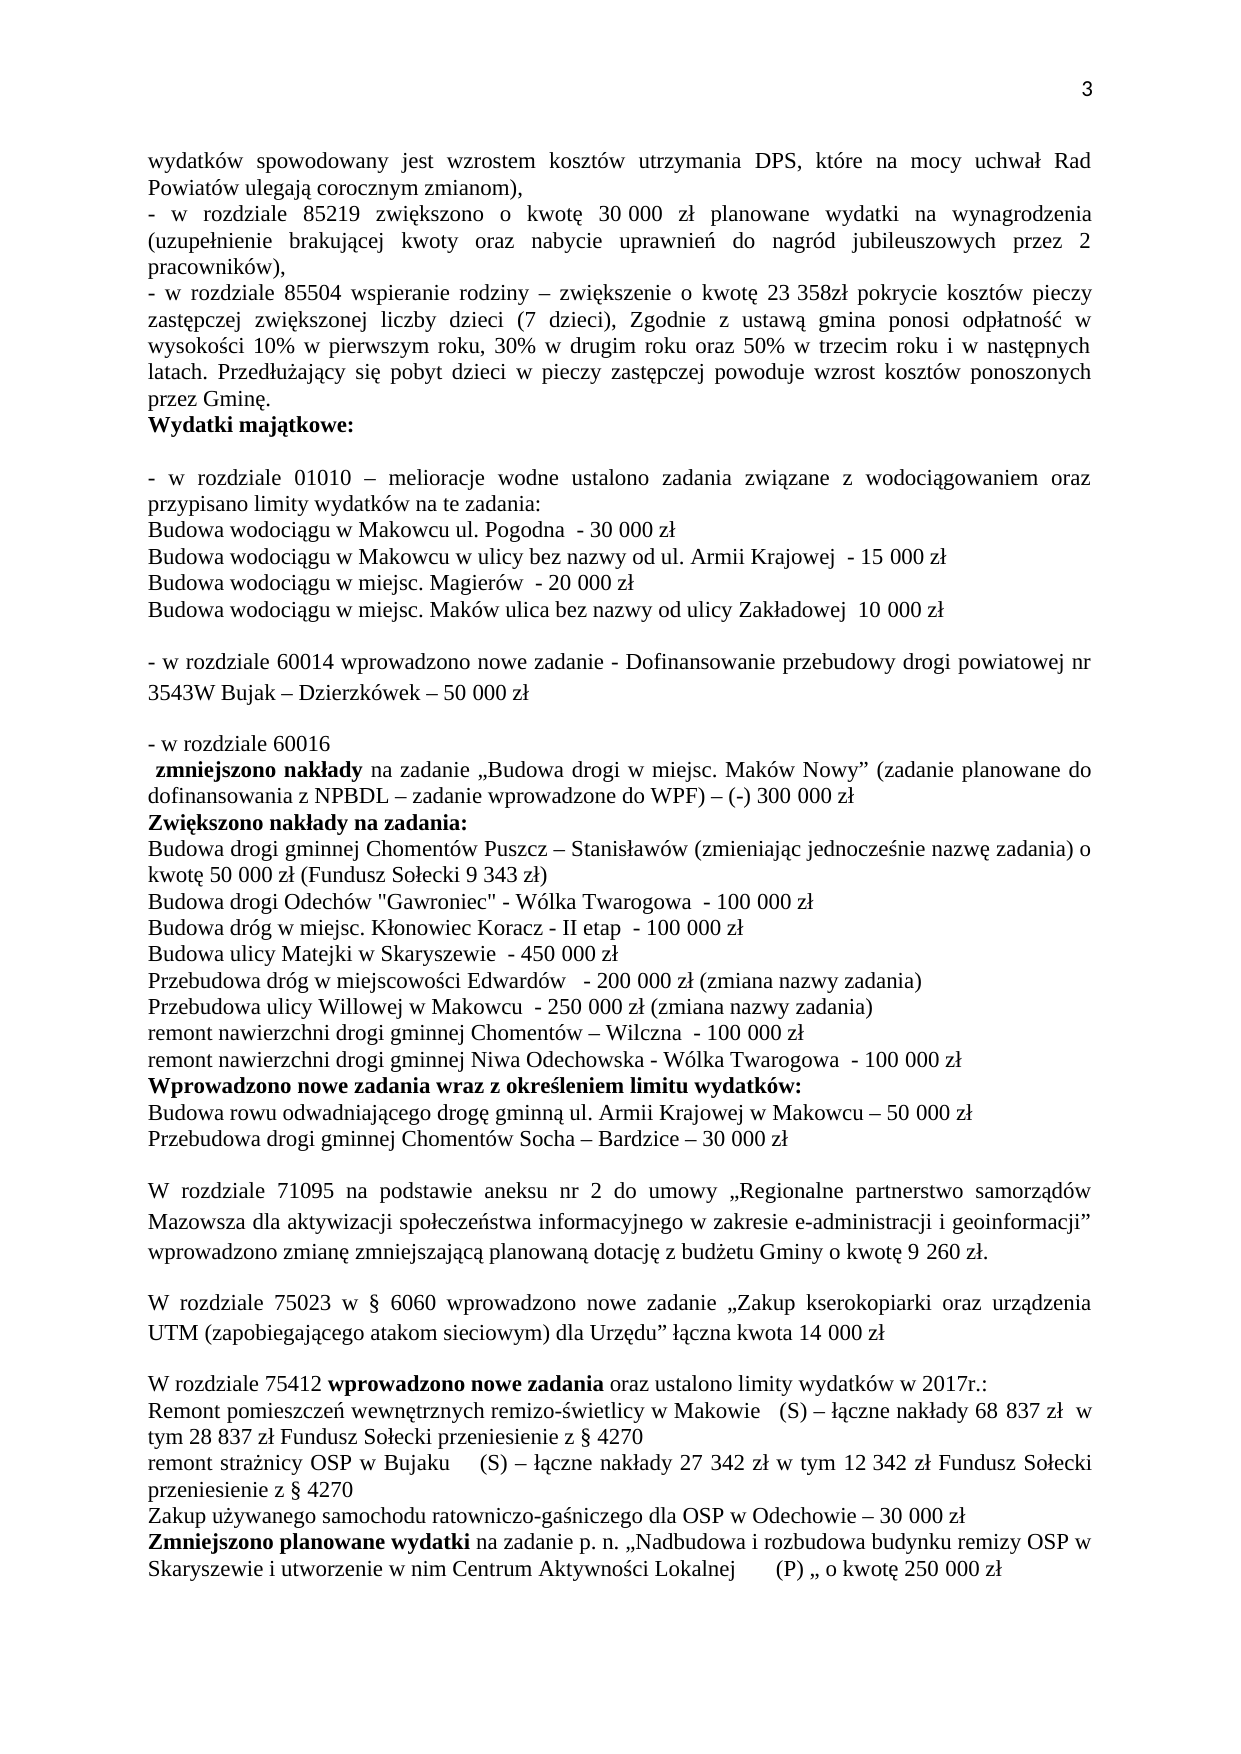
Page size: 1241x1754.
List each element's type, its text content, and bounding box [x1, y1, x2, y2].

text Zwiększono nakłady na zadania: [148, 809, 1093, 835]
text Wprowadzono nowe zadania wraz z określeniem limitu wydatków: [148, 1072, 1093, 1098]
text Zakup używanego samochodu ratowniczo-gaśniczego dla OSP w Odechowie – 30 000 zł [148, 1502, 1093, 1528]
text remont nawierzchni drogi gminnej Niwa Odechowska - Wólka Twarogowa - 100 000 zł [148, 1046, 1093, 1072]
text Budowa drogi gminnej Chomentów Puszcz – Stanisławów (zmieniając jednocześnie nazwę zadania) o kwotę 50 000 zł (Fundusz Sołecki 9 343 zł) [148, 835, 1093, 888]
text - w rozdziale 60014 wprowadzono nowe zadanie - Dofinansowanie przebudowy drogi powiatowej nr 3543W Bujak – Dzierzkówek – 50 000 zł [148, 648, 1093, 705]
text Budowa ulicy Matejki w Skaryszewie - 450 000 zł [148, 940, 1093, 967]
text Budowa wodociągu w miejsc. Maków ulica bez nazwy od ulicy Zakładowej 10 000 zł [148, 596, 1093, 622]
text Budowa dróg w miejsc. Kłonowiec Koracz - II etap - 100 000 zł [148, 914, 1093, 940]
text Budowa drogi Odechów "Gawroniec" - Wólka Twarogowa - 100 000 zł [148, 888, 1093, 914]
text remont nawierzchni drogi gminnej Chomentów – Wilczna - 100 000 zł [148, 1019, 1093, 1046]
text Zmniejszono planowane wydatki na zadanie p. n. „Nadbudowa i rozbudowa budynku remizy OSP w Skaryszewie i utworzenie w nim Centrum Aktywności Lokalnej (P) „ o kwotę 250 000 zł [148, 1528, 1093, 1581]
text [148, 148, 1093, 200]
text Budowa wodociągu w Makowcu ul. Pogodna - 30 000 zł [148, 517, 1093, 543]
text Przebudowa ulicy Willowej w Makowcu - 250 000 zł (zmiana nazwy zadania) [148, 993, 1093, 1019]
text Przebudowa dróg w miejscowości Edwardów - 200 000 zł (zmiana nazwy zadania) [148, 967, 1093, 993]
text W rozdziale 71095 na podstawie aneksu nr 2 do umowy „Regionalne partnerstwo samorządów Mazowsza dla aktywizacji społeczeństwa informacyjnego w zakresie e-administracji i geoinformacji” wprowadzono zmianę zmniejszającą planowaną dotację z budżetu Gminy o kwotę 9 260 zł. [148, 1178, 1093, 1264]
text W rozdziale 75412 wprowadzono nowe zadania oraz ustalono limity wydatków w 2017r.: [148, 1370, 1093, 1397]
text W rozdziale 75023 w § 6060 wprowadzono nowe zadanie „Zakup kserokopiarki oraz urządzenia UTM (zapobiegającego atakom sieciowym) dla Urzędu” łączna kwota 14 000 zł [148, 1289, 1093, 1346]
text - w rozdziale 01010 – melioracje wodne ustalono zadania związane z wodociągowaniem oraz przypisano limity wydatków na te zadania: [148, 464, 1093, 517]
text Budowa rowu odwadniającego drogę gminną ul. Armii Krajowej w Makowcu – 50 000 zł [148, 1098, 1093, 1125]
text - w rozdziale 60016 [148, 729, 1093, 756]
text Wydatki majątkowe: [148, 411, 1093, 437]
text zmniejszono nakłady na zadanie „Budowa drogi w miejsc. Maków Nowy” (zadanie planowane do dofinansowania z NPBDL – zadanie wprowadzone do WPF) – (-) 300 000 zł [148, 756, 1093, 809]
text - w rozdziale 85219 zwiększono o kwotę 30 000 zł planowane wydatki na wynagrodzenia (uzupełnienie brakującej kwoty oraz nabycie uprawnień do nagród jubileuszowych przez 2 pracowników), [148, 200, 1093, 279]
text - w rozdziale 85504 wspieranie rodziny – zwiększenie o kwotę 23 358zł pokrycie kosztów pieczy zastępczej zwiększonej liczby dzieci (7 dzieci), Zgodnie z ustawą gmina ponosi odpłatność w wysokości 10% w pierwszym roku, 30% w drugim roku oraz 50% w trzecim roku i w następnych latach. Przedłużający się pobyt dzieci w pieczy zastępczej powoduje wzrost kosztów ponoszonych przez Gminę. [148, 279, 1093, 411]
text Budowa wodociągu w miejsc. Magierów - 20 000 zł [148, 569, 1093, 596]
text remont strażnicy OSP w Bujaku (S) – łączne nakłady 27 342 zł w tym 12 342 zł Fundusz Sołecki przeniesienie z § 4270 [148, 1449, 1093, 1502]
text Remont pomieszczeń wewnętrznych remizo-świetlicy w Makowie (S) – łączne nakłady 68 837 zł w tym 28 837 zł Fundusz Sołecki przeniesienie z § 4270 [148, 1397, 1093, 1449]
text Budowa wodociągu w Makowcu w ulicy bez nazwy od ul. Armii Krajowej - 15 000 zł [148, 543, 1093, 569]
text Przebudowa drogi gminnej Chomentów Socha – Bardzice – 30 000 zł [148, 1125, 1093, 1151]
